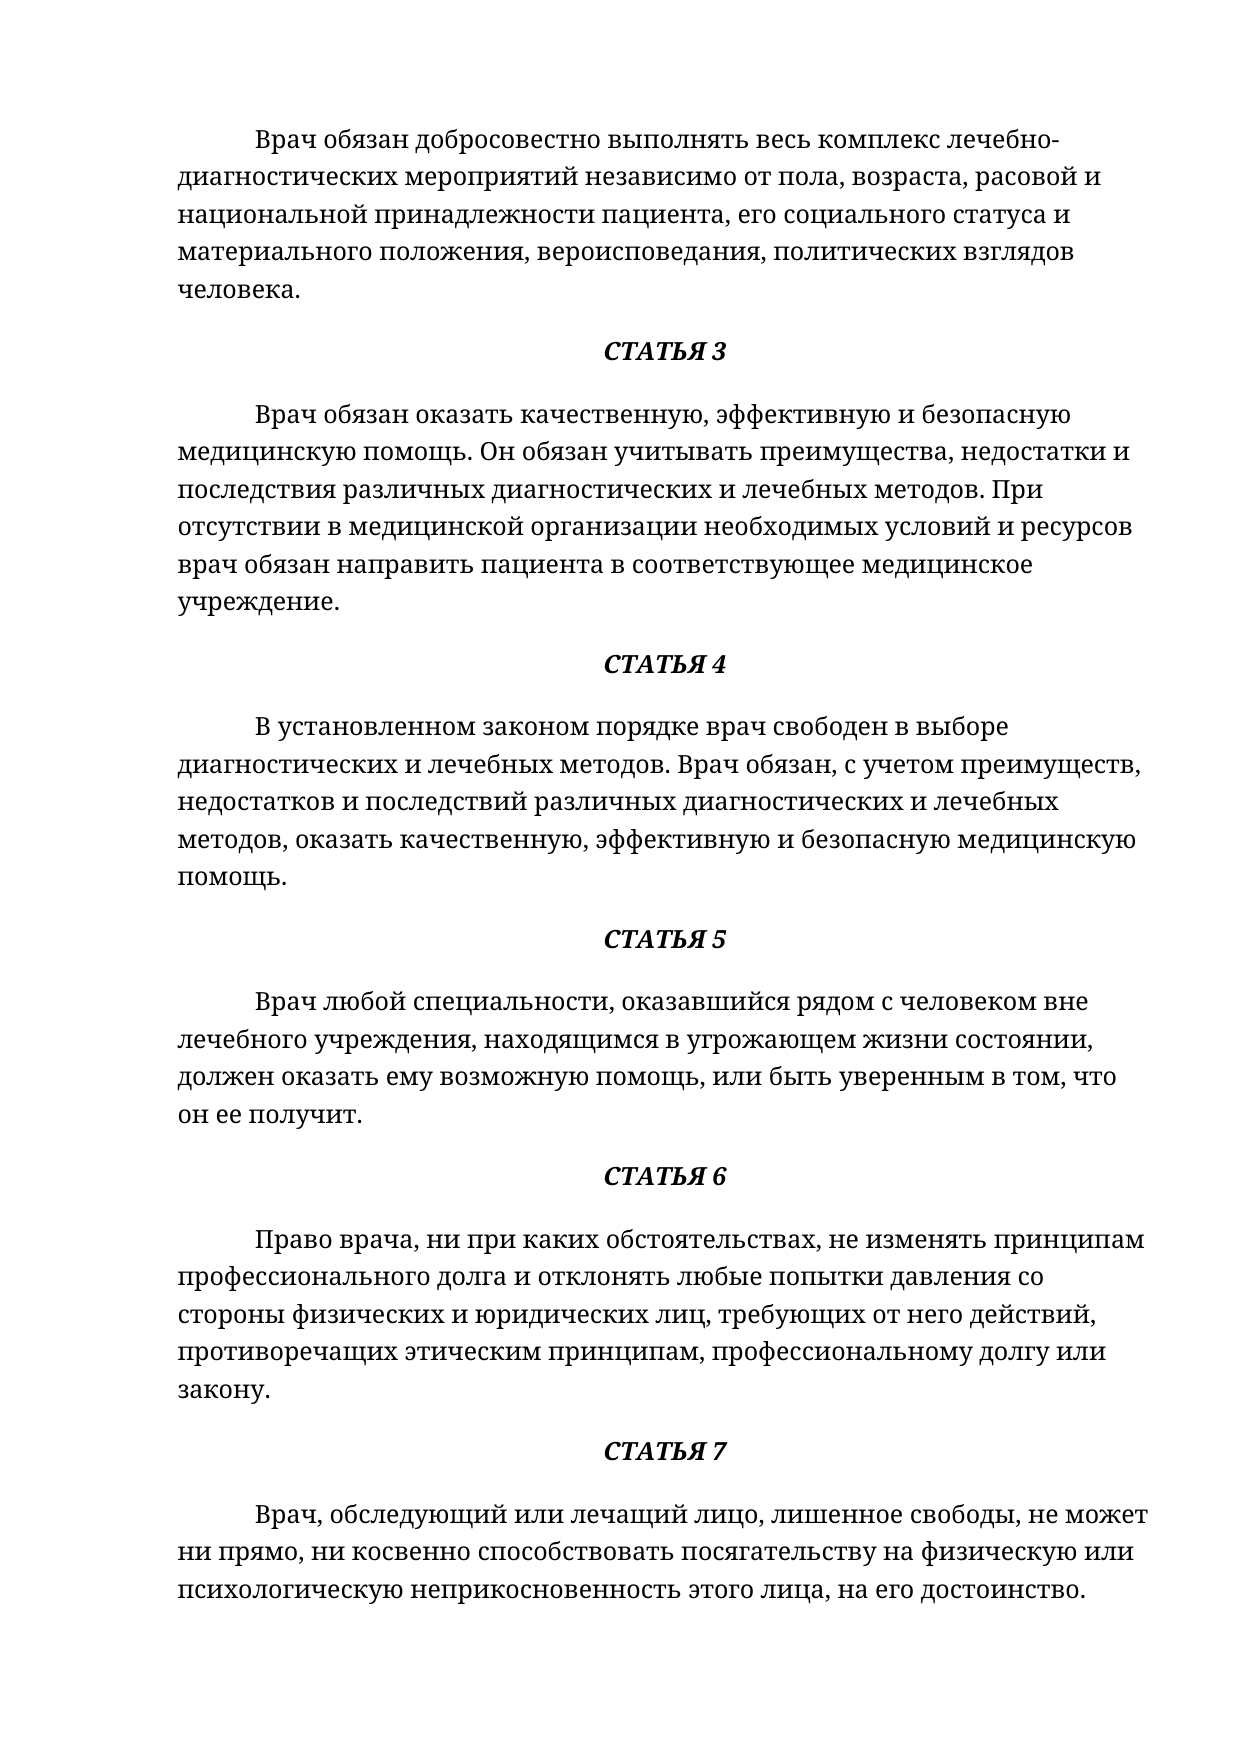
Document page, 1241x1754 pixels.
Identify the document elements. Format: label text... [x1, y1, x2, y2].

text Врач обязан оказать качественную, эффективную и безопасную медицинскую помощь. Он обязан учитывать преимущества, недостатки и последствия различных диагностических и лечебных методов. При отсутствии в медицинской организации необходимых условий и ресурсов врач обязан направить пациента в соответствующее медицинское учреждение. [177, 393, 1152, 618]
text В установленном законом порядке врач свободен в выборе диагностических и лечебных методов. Врач обязан, с учетом преимуществ, недостатков и последствий различных диагностических и лечебных методов, оказать качественную, эффективную и безопасную медицинскую помощь. [177, 706, 1152, 893]
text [177, 1493, 1152, 1606]
text СТАТЬЯ 7 [177, 1431, 1152, 1468]
text Врач любой специальности, оказавшийся рядом с человеком вне лечебного учреждения, находящимся в угрожающем жизни состоянии, должен оказать ему возможную помощь, или быть уверенным в том, что он ее получит. [177, 981, 1152, 1131]
text СТАТЬЯ 5 [177, 918, 1152, 956]
text Право врача, ни при каких обстоятельствах, не изменять принципам профессионального долга и отклонять любые попытки давления со стороны физических и юридических лиц, требующих от него действий, противоречащих этическим принципам, профессиональному долгу или закону. [177, 1218, 1152, 1406]
text СТАТЬЯ 4 [177, 643, 1152, 681]
text Врач обязан добросовестно выполнять весь комплекс лечебно-диагностических мероприятий независимо от пола, возраста, расовой и национальной принадлежности пациента, его социального статуса и материального положения, вероисповедания, политических взглядов человека. [177, 118, 1152, 306]
text СТАТЬЯ 6 [177, 1156, 1152, 1193]
text СТАТЬЯ 3 [177, 331, 1152, 368]
